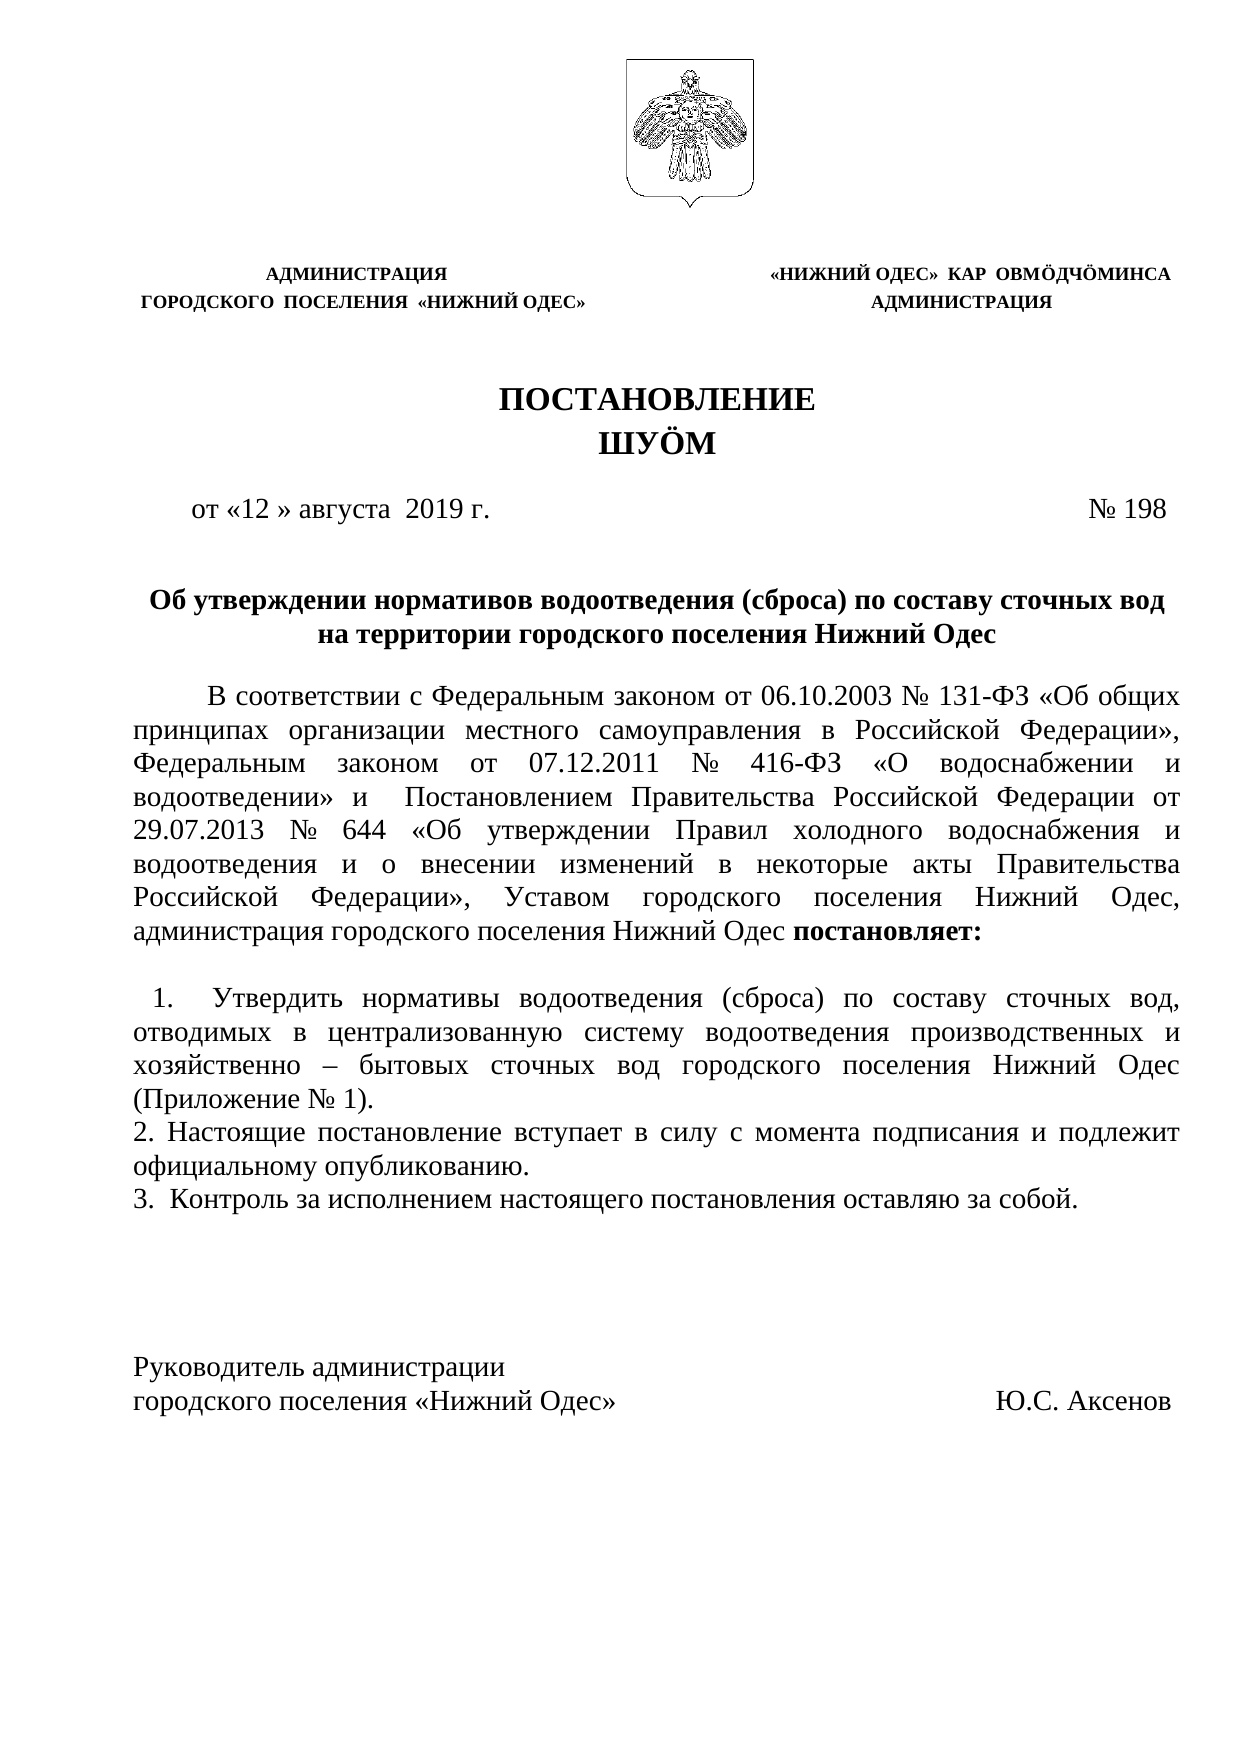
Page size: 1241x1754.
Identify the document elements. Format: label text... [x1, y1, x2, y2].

text Об утверждении нормативов водоотведения (сброса) по составу сточных вод на территории городского поселения Нижний Одес [133, 582, 1181, 649]
picture [620, 59, 760, 210]
text ГОРОДСКОГО ПОСЕЛЕНИЯ «НИЖНИЙ ОДЕС» АДМИНИСТРАЦИЯ [103, 291, 1182, 312]
text В соответствии с Федеральным законом от 06.10.2003 № 131-ФЗ «Об общих принципах организации местного самоуправления в Российской Федерации», Федеральным законом от 07.12.2011 № 416-ФЗ «О водоснабжении и водоотведении» и Постановлением Правительства Российской Федерации от 29.07.2013 № 644 «Об утверждении Правил холодного водоснабжения и водоотведения и о внесении изменений в некоторые акты Правительства Российской Федерации», Уставом городского поселения Нижний Одес, администрация городского поселения Нижний Одес постановляет: [133, 678, 1181, 947]
subtitle АДМИНИСТРАЦИЯ «НИЖНИЙ ОДЕС» КАР ОВМÖДЧÖМИНСА [74, 263, 1182, 285]
text 2. Настоящие постановление вступает в силу с момента подписания и подлежит официальному опубликованию. [133, 1114, 1181, 1181]
subtitle ПОСТАНОВЛЕНИЕ [133, 379, 1182, 418]
text ШУÖМ [133, 423, 1182, 462]
text городского поселения «Нижний Одес» Ю.С. Аксенов [133, 1383, 1181, 1416]
text от «12 » августа 2019 г. № 198 [133, 491, 1181, 524]
text Руководитель администрации [133, 1349, 1181, 1383]
text 1. Утвердить нормативы водоотведения (сброса) по составу сточных вод, отводимых в централизованную систему водоотведения производственных и хозяйственно – бытовых сточных вод городского поселения Нижний Одес (Приложение № 1). [133, 980, 1181, 1114]
text 3. Контроль за исполнением настоящего постановления оставляю за собой. [133, 1181, 1181, 1215]
